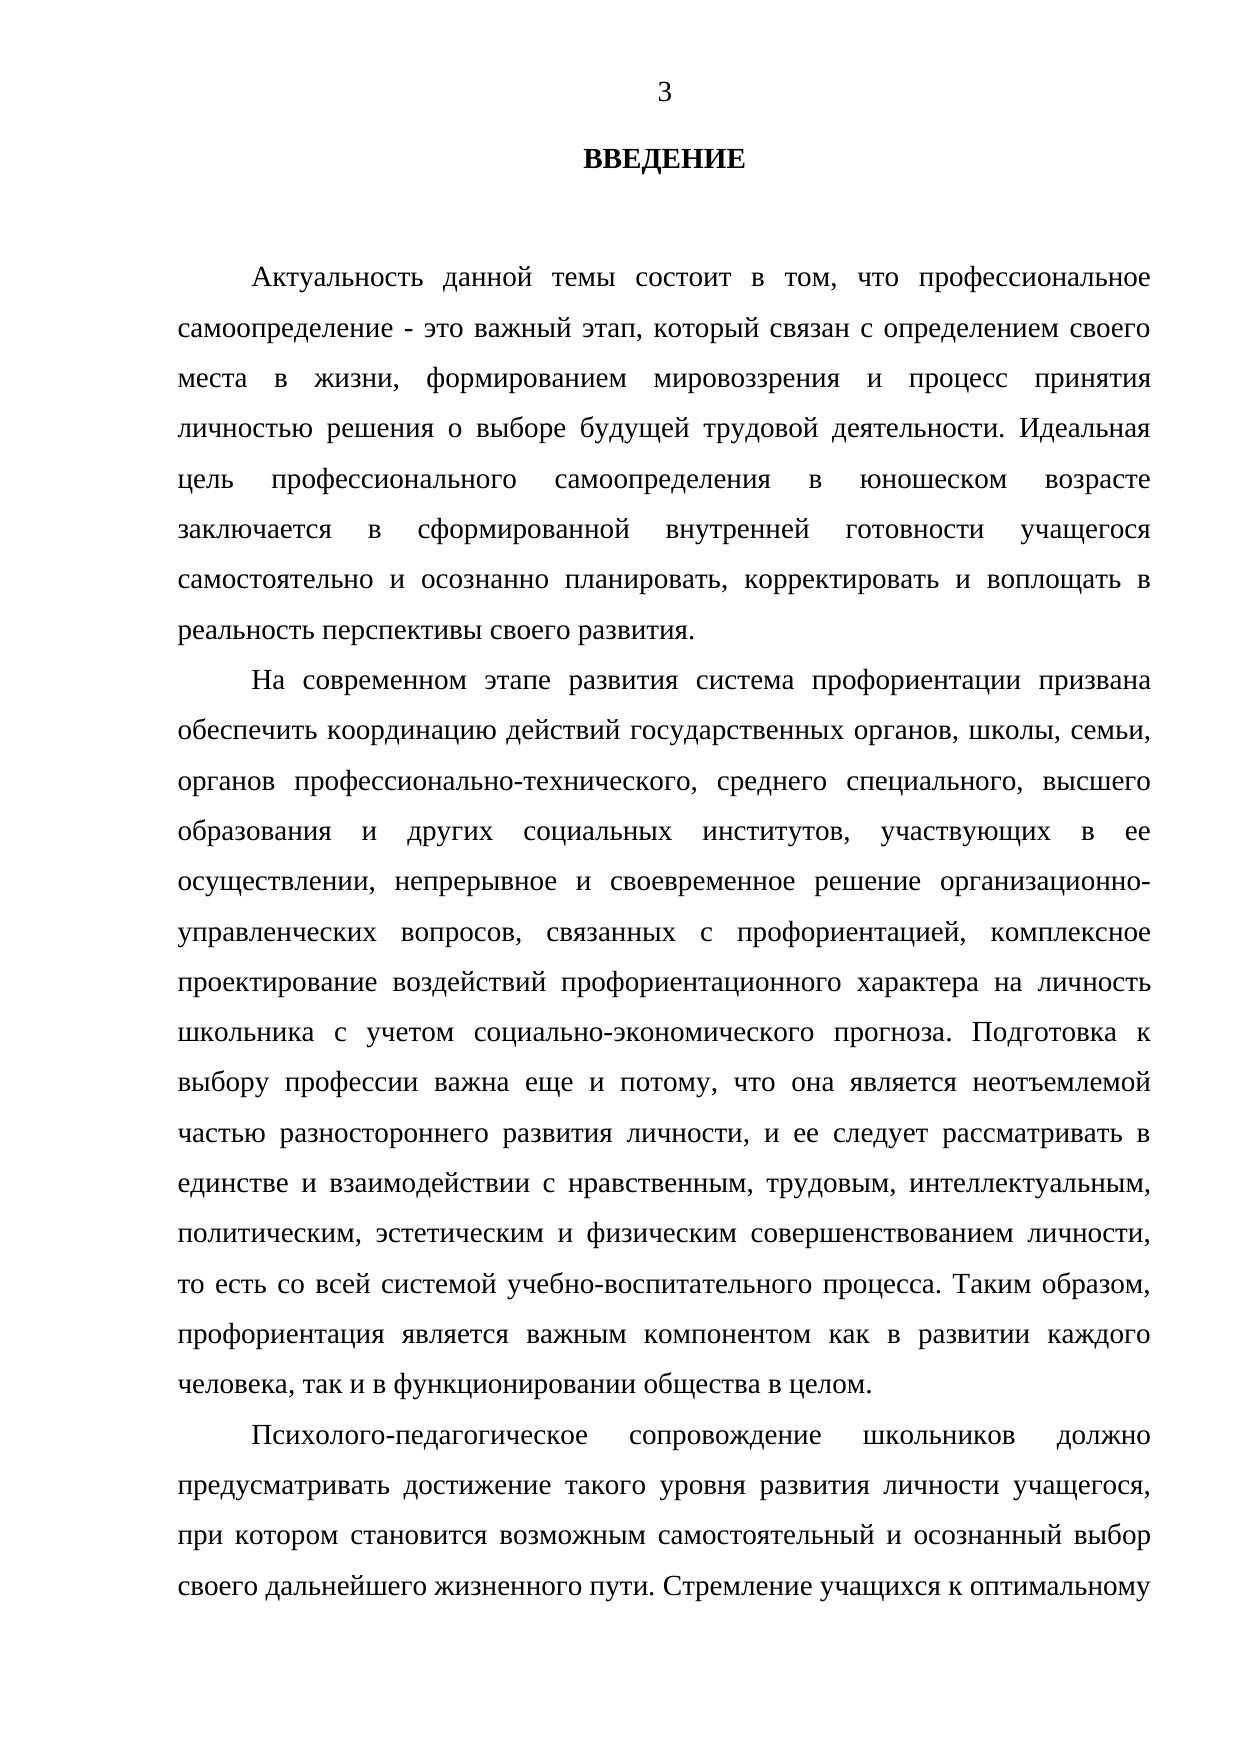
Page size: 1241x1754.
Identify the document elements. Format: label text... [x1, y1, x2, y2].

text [177, 1417, 1152, 1601]
text Актуальность данной темы состоит в том, что профессиональное самоопределение - это важный этап, который связан с определением своего места в жизни, формированием мировоззрения и процесс принятия личностью решения о выборе будущей трудовой деятельности. Идеальная цель профессионального самоопределения в юношеском возрасте заключается в сформированной внутренней готовности учащегося самостоятельно и осознанно планировать, корректировать и воплощать в реальность перспективы своего развития. [177, 259, 1152, 645]
text ВВЕДЕНИЕ [177, 141, 1152, 174]
text На современном этапе развития система профориентации призвана обеспечить координацию действий государственных органов, школы, семьи, органов профессионально-технического, среднего специального, высшего образования и других социальных институтов, участвующих в ее осуществлении, непрерывное и своевременное решение организационно- управленческих вопросов, связанных с профориентацией, комплексное проектирование воздействий профориентационного характера на личность школьника с учетом социально-экономического прогноза. Подготовка к выбору профессии важна еще и потому, что она является неотъемлемой частью разностороннего развития личности, и ее следует рассматривать в единстве и взаимодействии с нравственным, трудовым, интеллектуальным, политическим, эстетическим и физическим совершенствованием личности, то есть со всей системой учебно-воспитательного процесса. Таким образом, профориентация является важным компонентом как в развитии каждого человека, так и в функционировании общества в целом. [177, 662, 1152, 1400]
